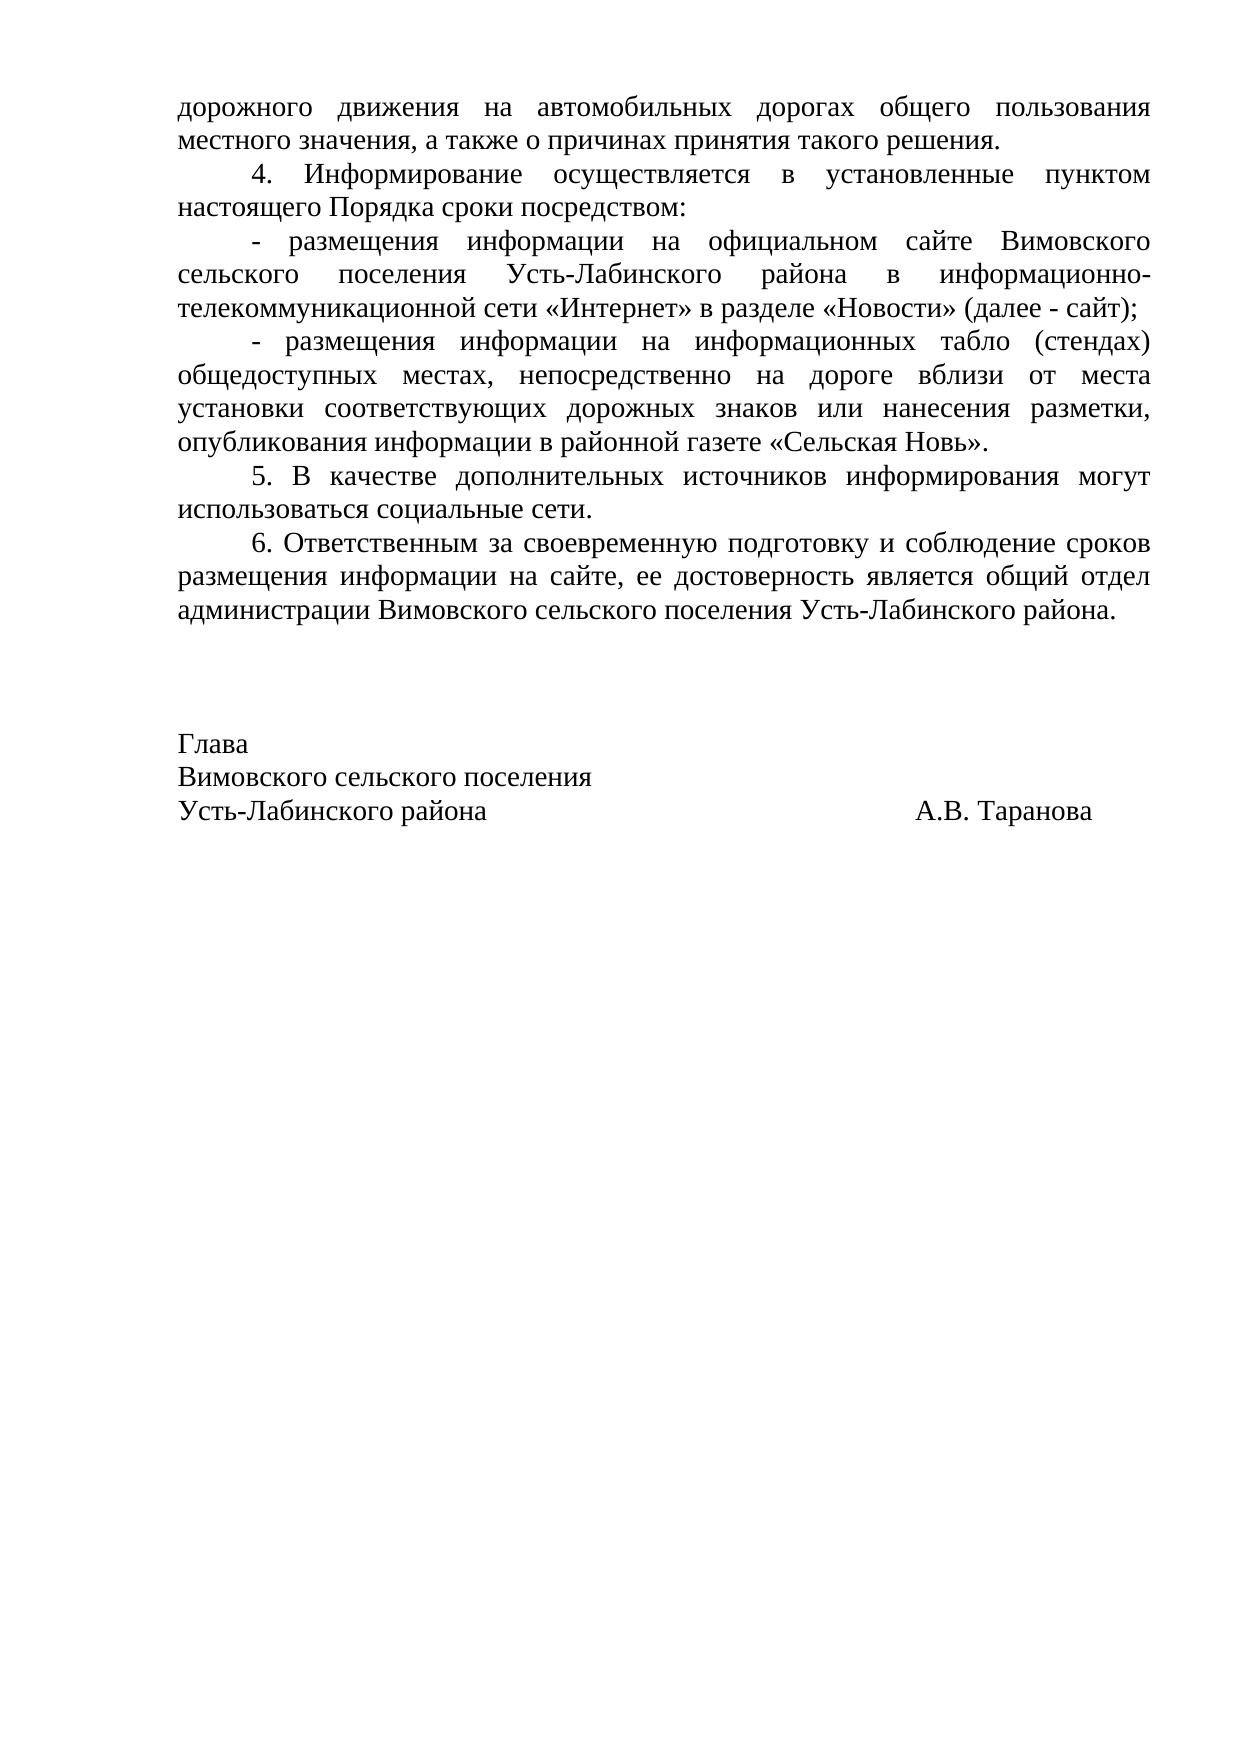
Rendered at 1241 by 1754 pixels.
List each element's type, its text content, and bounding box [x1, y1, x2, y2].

text Вимовского сельского поселения [177, 759, 1131, 793]
text 4. Информирование осуществляется в установленные пунктом настоящего Порядка сроки посредством: [177, 156, 1152, 223]
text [177, 89, 1152, 156]
text Глава [177, 726, 1131, 759]
text 5. В качестве дополнительных источников информирования могут использоваться социальные сети. [177, 458, 1152, 525]
text - размещения информации на информационных табло (стендах) общедоступных местах, непосредственно на дороге вблизи от места установки соответствующих дорожных знаков или нанесения разметки, опубликования информации в районной газете «Сельская Новь». [177, 323, 1152, 458]
text 6. Ответственным за своевременную подготовку и соблюдение сроков размещения информации на сайте, ее достоверность является общий отдел администрации Вимовского сельского поселения Усть-Лабинского района. [177, 525, 1152, 625]
text Усть-Лабинского района А.В. Таранова [177, 793, 1131, 827]
text - размещения информации на официальном сайте Вимовского сельского поселения Усть-Лабинского района в информационно-телекоммуникационной сети «Интернет» в разделе «Новости» (далее - сайт); [177, 223, 1152, 323]
